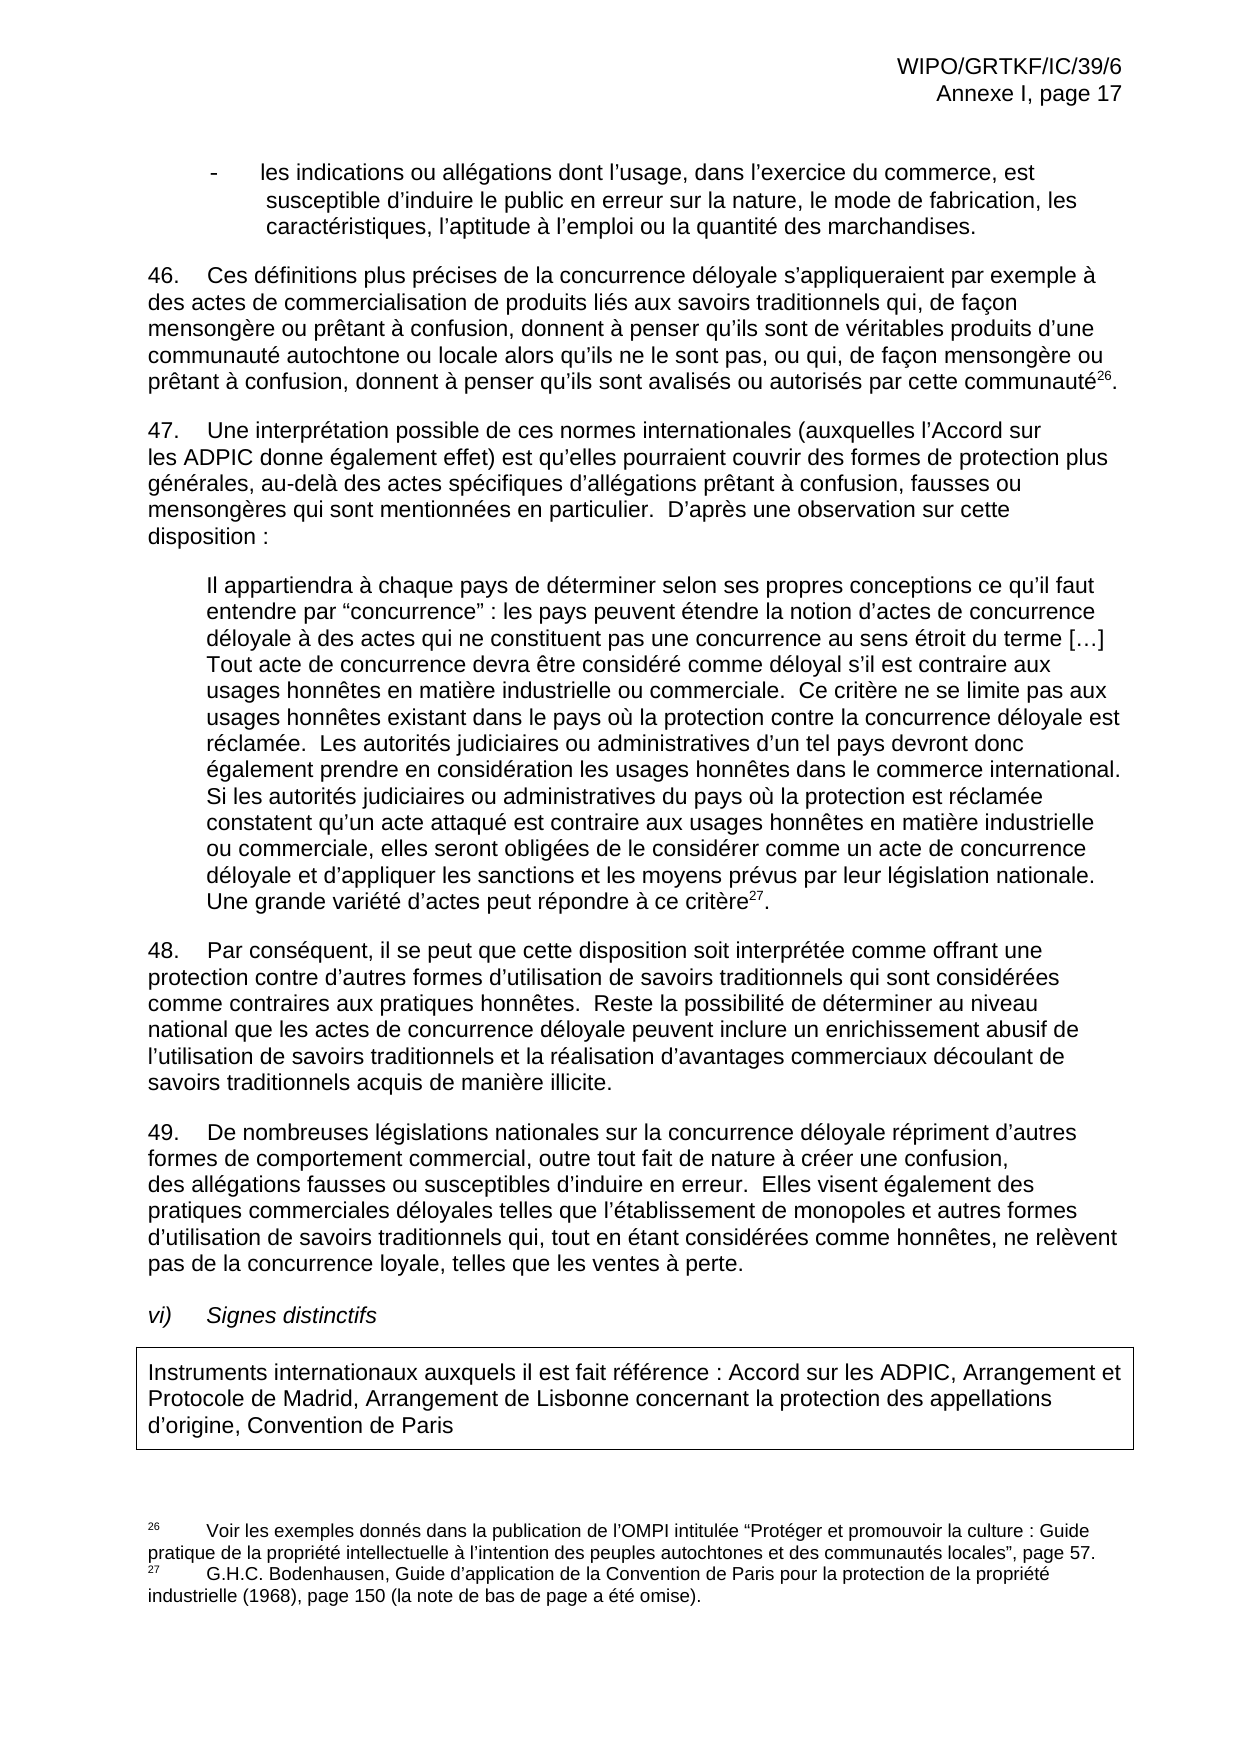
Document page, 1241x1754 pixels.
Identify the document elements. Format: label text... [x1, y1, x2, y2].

list les indications ou allégations dont l’usage, dans l’exercice du commerce, est susceptible d’induire le public en erreur sur la nature, le mode de fabrication, les caractéristiques, l’aptitude à l’emploi ou la quantité des marchandises. [207, 158, 1122, 239]
text Par conséquent, il se peut que cette disposition soit interprétée comme offrant une protection contre d’autres formes d’utilisation de savoirs traditionnels qui sont considérées comme contraires aux pratiques honnêtes. Reste la possibilité de déterminer au niveau national que les actes de concurrence déloyale peuvent inclure un enrichissement abusif de l’utilisation de savoirs traditionnels et la réalisation d’avantages commerciaux découlant de savoirs traditionnels acquis de manière illicite. [148, 937, 1122, 1096]
text Ces définitions plus précises de la concurrence déloyale s’appliqueraient par exemple à des actes de commercialisation de produits liés aux savoirs traditionnels qui, de façon mensongère ou prêtant à confusion, donnent à penser qu’ils sont de véritables produits d’une communauté autochtone ou locale alors qu’ils ne le sont pas, ou qui, de façon mensongère ou prêtant à confusion, donnent à penser qu’ils sont avalisés ou autorisés par cette communauté. [148, 262, 1122, 394]
text Il appartiendra à chaque pays de déterminer selon ses propres conceptions ce qu’il faut entendre par “concurrence” : les pays peuvent étendre la notion d’actes de concurrence déloyale à des actes qui ne constituent pas une concurrence au sens étroit du terme […] Tout acte de concurrence devra être considéré comme déloyal s’il est contraire aux usages honnêtes en matière industrielle ou commerciale. Ce critère ne se limite pas aux usages honnêtes existant dans le pays où la protection contre la concurrence déloyale est réclamée. Les autorités judiciaires ou administratives d’un tel pays devront donc également prendre en considération les usages honnêtes dans le commerce international. Si les autorités judiciaires ou administratives du pays où la protection est réclamée constatent qu’un acte attaqué est contraire aux usages honnêtes en matière industrielle ou commerciale, elles seront obligées de le considérer comme un acte de concurrence déloyale et d’appliquer les sanctions et les moyens prévus par leur législation nationale. Une grande variété d’actes peut répondre à ce critère. [206, 572, 1122, 914]
text Une interprétation possible de ces normes internationales (auxquelles l’Accord sur les ADPIC donne également effet) est qu’elles pourraient couvrir des formes de protection plus générales, au-delà des actes spécifiques d’allégations prêtant à confusion, fausses ou mensongères qui sont mentionnées en particulier. D’après une observation sur cette disposition : [148, 417, 1122, 549]
table_header Instruments internationaux auxquels il est fait référence : Accord sur les ADPIC, Arrangement et Protocole de Madrid, Arrangement de Lisbonne concernant la protection des appellations d’origine, Convention de Paris [137, 1348, 1133, 1449]
subtitle vi) Signes distinctifs [148, 1302, 1122, 1328]
text De nombreuses législations nationales sur la concurrence déloyale répriment d’autres formes de comportement commercial, outre tout fait de nature à créer une confusion, des allégations fausses ou susceptibles d’induire en erreur. Elles visent également des pratiques commerciales déloyales telles que l’établissement de monopoles et autres formes d’utilisation de savoirs traditionnels qui, tout en étant considérées comme honnêtes, ne relèvent pas de la concurrence loyale, telles que les ventes à perte. [148, 1118, 1122, 1277]
